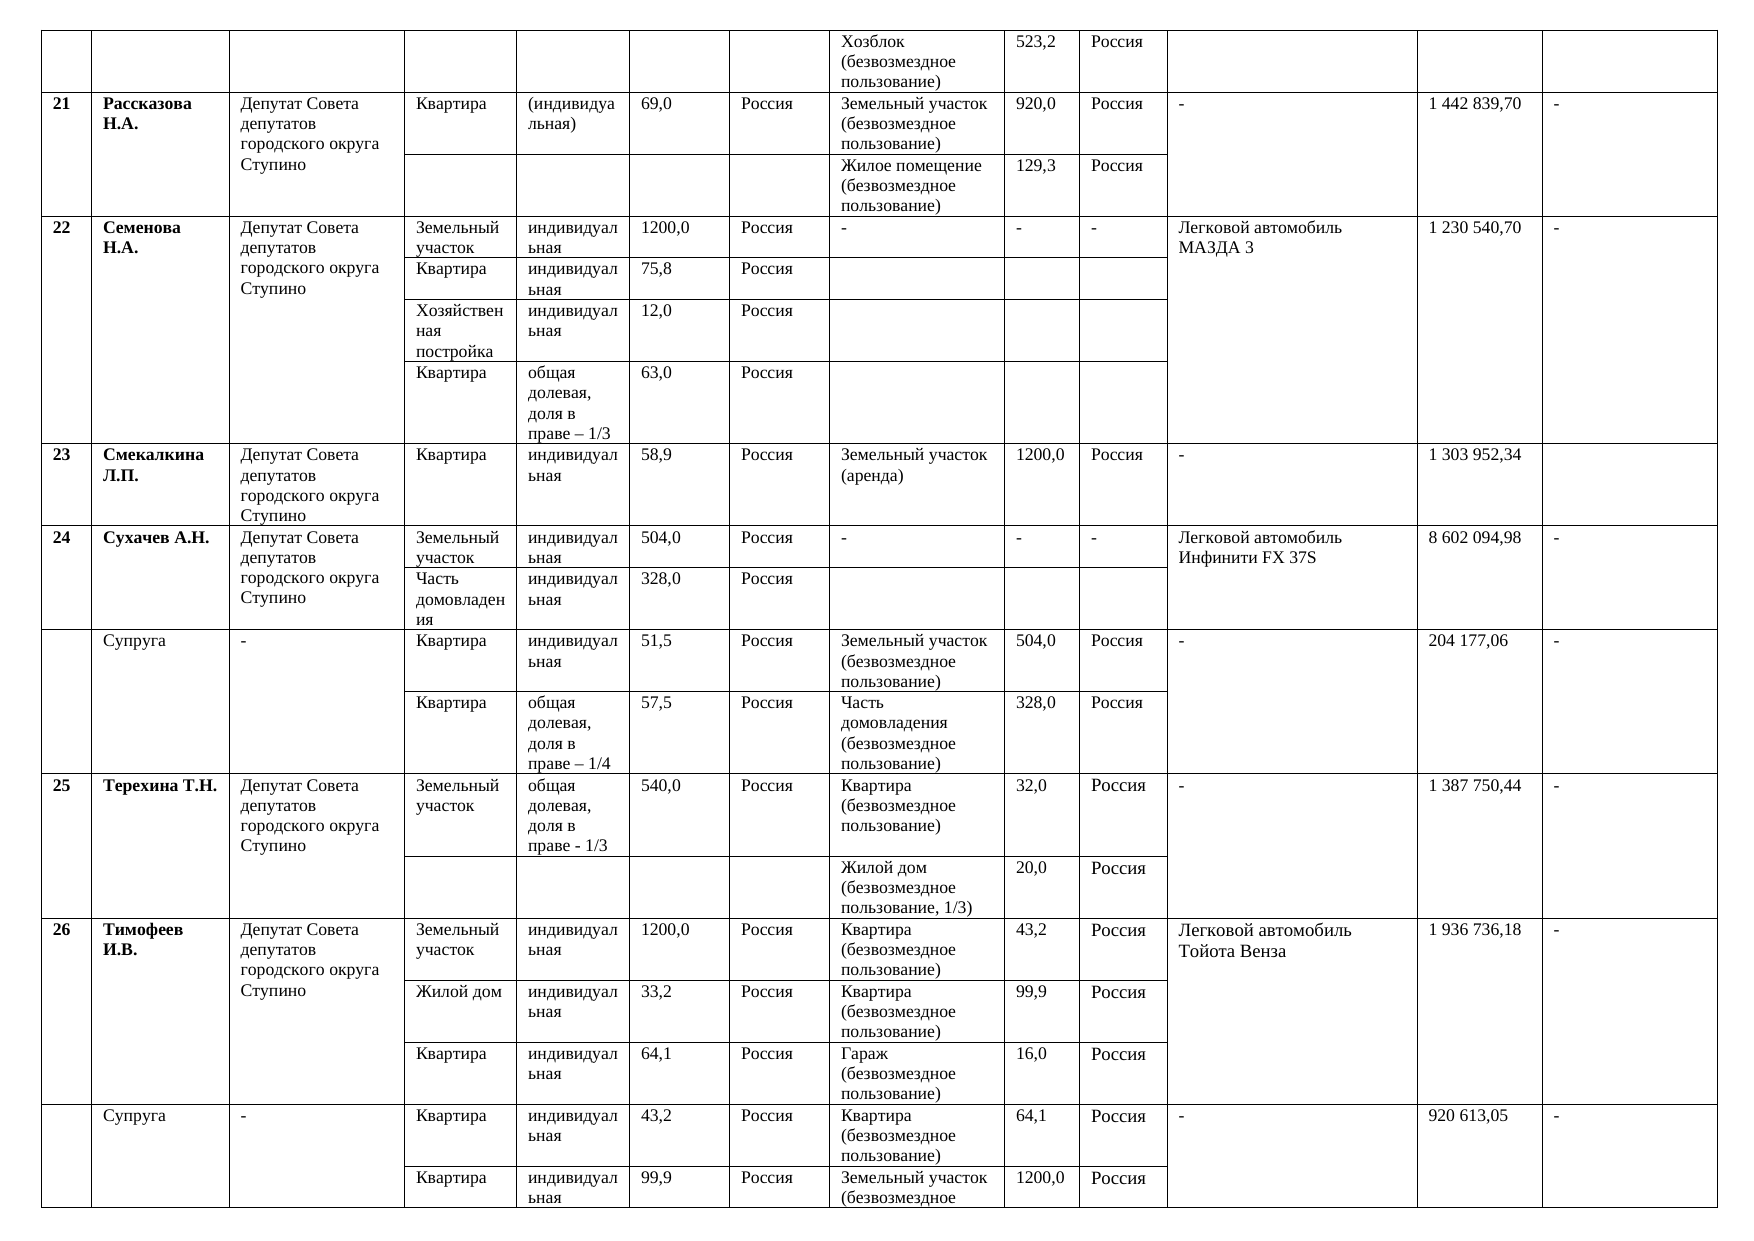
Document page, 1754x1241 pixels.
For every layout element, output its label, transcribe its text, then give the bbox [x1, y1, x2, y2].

table_cell [42, 1105, 91, 1207]
table_cell Тимофеев И.В. [92, 919, 229, 1103]
table_cell Земельный участок [405, 919, 516, 979]
table_cell Россия [730, 444, 829, 525]
table_cell - [1543, 1105, 1717, 1207]
table_cell 51,5 [630, 630, 729, 691]
table_cell 33,2 [630, 981, 729, 1042]
table_cell Земельный участок (безвозмездное пользование) [830, 630, 1004, 691]
table_cell - [830, 217, 1004, 257]
table_cell Россия [1080, 1167, 1167, 1207]
table_cell Россия [730, 300, 829, 361]
table_cell Квартира [405, 1167, 516, 1207]
table_cell Депутат Совета депутатов городского округа Ступино [230, 444, 404, 525]
table_cell Россия [730, 1105, 829, 1166]
table_cell 58,9 [630, 444, 729, 525]
table_cell 328,0 [630, 568, 729, 629]
table_cell [730, 857, 829, 918]
table_cell Часть домовладения (безвозмездное пользование) [830, 692, 1004, 773]
table_cell Квартира (безвозмездное пользование) [830, 774, 1004, 856]
table_cell Часть домовладения [405, 568, 516, 629]
table_cell 16,0 [1005, 1043, 1079, 1103]
table_cell Россия [730, 630, 829, 691]
table_cell индивидуальная [517, 258, 629, 299]
table_cell Хозблок (безвозмездное пользование) [830, 31, 1004, 92]
table_cell индивидуальная [517, 981, 629, 1042]
table_cell Россия [730, 981, 829, 1042]
table_cell - [1005, 526, 1079, 567]
table_cell Россия [1080, 444, 1167, 525]
table_cell 25 [42, 774, 91, 918]
table_cell Гараж (безвозмездное пользование) [830, 1043, 1004, 1103]
table_cell Рассказова Н.А. [92, 93, 229, 216]
table_cell Жилой дом [405, 981, 516, 1042]
table_cell Россия [730, 919, 829, 979]
table_cell 99,9 [1005, 981, 1079, 1042]
table_cell 20,0 [1005, 857, 1079, 918]
table_cell [830, 568, 1004, 629]
table_cell [830, 300, 1004, 361]
table_cell Россия [1080, 1043, 1167, 1103]
table_cell [1005, 568, 1079, 629]
table_cell 69,0 [630, 93, 729, 153]
table_cell 26 [42, 919, 91, 1103]
table_cell - [230, 630, 404, 773]
table_cell Легковой автомобиль МАЗДА 3 [1168, 217, 1417, 443]
table_cell [830, 258, 1004, 299]
table_cell [630, 857, 729, 918]
table_cell 1 442 839,70 [1418, 93, 1542, 216]
table_cell [730, 155, 829, 216]
table_cell Квартира (безвозмездное пользование) [830, 981, 1004, 1042]
table_cell [630, 155, 729, 216]
table_cell [405, 857, 516, 918]
table_cell 204 177,06 [1418, 630, 1542, 773]
table_cell [405, 155, 516, 216]
table_cell [1543, 444, 1717, 525]
table_cell Квартира [405, 444, 516, 525]
table_cell Россия [730, 568, 829, 629]
table_cell 1200,0 [630, 919, 729, 979]
table_cell индивидуальная [517, 568, 629, 629]
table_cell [230, 919, 404, 1103]
table_cell 64,1 [630, 1043, 729, 1103]
table_cell Россия [1080, 774, 1167, 856]
table_cell общая долевая, доля в праве - 1/3 [517, 774, 629, 856]
table_cell 75,8 [630, 258, 729, 299]
table_cell - [1168, 93, 1417, 216]
table_cell Россия [1080, 692, 1167, 773]
table_cell индивидуальная [517, 1167, 629, 1207]
table_cell [1080, 258, 1167, 299]
table_cell Квартира (безвозмездное пользование) [830, 919, 1004, 979]
table_cell 22 [42, 217, 91, 443]
table_cell Депутат Совета депутатов городского округа Ступино [230, 217, 404, 443]
table_cell - [1543, 774, 1717, 918]
table_cell - [1005, 217, 1079, 257]
table_cell - [830, 526, 1004, 567]
table_cell Депутат Совета депутатов городского округа Ступино [230, 526, 404, 629]
table_cell общая долевая, доля в праве – 1/3 [517, 362, 629, 443]
table_cell 504,0 [1005, 630, 1079, 691]
table_cell 99,9 [630, 1167, 729, 1207]
table_cell [1080, 362, 1167, 443]
table_cell Земельный участок (аренда) [830, 444, 1004, 525]
table_cell 1200,0 [630, 217, 729, 257]
table_cell - [1543, 630, 1717, 773]
table_cell индивидуальная [517, 919, 629, 979]
table_cell [517, 155, 629, 216]
table_cell Россия [1080, 630, 1167, 691]
table_cell Земельный участок [405, 526, 516, 567]
table_cell 64,1 [1005, 1105, 1079, 1166]
table_cell Терехина Т.Н. [92, 774, 229, 918]
table_cell индивидуальная [517, 300, 629, 361]
table_cell Жилой дом (безвозмездное пользование, 1/3) [830, 857, 1004, 918]
table_cell Россия [730, 217, 829, 257]
table_cell [517, 31, 629, 92]
table_cell Россия [730, 1043, 829, 1103]
table_cell Жилое помещение (безвозмездное пользование) [830, 155, 1004, 216]
table_cell Земельный участок [405, 217, 516, 257]
table_cell индивидуальная [517, 444, 629, 525]
table_cell Смекалкина Л.П. [92, 444, 229, 525]
table_cell 24 [42, 526, 91, 629]
table_cell - [1080, 526, 1167, 567]
table_cell Легковой автомобиль Тойота Венза [1168, 919, 1417, 1103]
table_cell Супруга [92, 630, 229, 773]
table_cell [1005, 300, 1079, 361]
table_cell (индивидуальная) [517, 93, 629, 153]
table_cell 1200,0 [1005, 1167, 1079, 1207]
table_cell 523,2 [1005, 31, 1079, 92]
table_cell 540,0 [630, 774, 729, 856]
table_cell 1 936 736,18 [1418, 919, 1542, 1103]
table_cell 920 613,05 [1418, 1105, 1542, 1207]
table_cell 328,0 [1005, 692, 1079, 773]
table_cell 43,2 [1005, 919, 1079, 979]
table_cell индивидуальная [517, 1105, 629, 1166]
table_cell 57,5 [630, 692, 729, 773]
table_cell [730, 31, 829, 92]
table_cell [1005, 362, 1079, 443]
table_cell Россия [730, 774, 829, 856]
table_cell Россия [730, 1167, 829, 1207]
table_cell 23 [42, 444, 91, 525]
table_cell [517, 857, 629, 918]
table_cell Россия [730, 692, 829, 773]
table_cell Квартира [405, 1105, 516, 1166]
table_cell [1005, 258, 1079, 299]
table_cell Квартира [405, 630, 516, 691]
table_cell 1 387 750,44 [1418, 774, 1542, 918]
table_cell индивидуальная [517, 217, 629, 257]
table_cell Семенова Н.А. [92, 217, 229, 443]
table_cell Россия [1080, 857, 1167, 918]
table_cell Россия [730, 526, 829, 567]
table_cell 21 [42, 93, 91, 216]
table_cell Россия [1080, 93, 1167, 153]
table_cell 1200,0 [1005, 444, 1079, 525]
table_cell Супруга [92, 1105, 229, 1207]
table_cell общая долевая, доля в праве – 1/4 [517, 692, 629, 773]
table_cell 129,3 [1005, 155, 1079, 216]
table_cell Россия [1080, 31, 1167, 92]
table_cell - [1543, 919, 1717, 1103]
table_cell Квартира [405, 692, 516, 773]
table_cell Земельный участок [405, 774, 516, 856]
table_cell Россия [1080, 155, 1167, 216]
table_cell Квартира [405, 93, 516, 153]
table_cell 1 303 952,34 [1418, 444, 1542, 525]
table_cell Квартира [405, 362, 516, 443]
table_cell 43,2 [630, 1105, 729, 1166]
table_cell 1 230 540,70 [1418, 217, 1542, 443]
table_cell [42, 630, 91, 773]
table_cell 63,0 [630, 362, 729, 443]
table_cell Россия [730, 93, 829, 153]
table_cell Россия [1080, 919, 1167, 979]
table_cell - [1543, 93, 1717, 216]
table_cell - [1543, 526, 1717, 629]
table_cell индивидуальная [517, 1043, 629, 1103]
table_cell - [1080, 217, 1167, 257]
table_cell 12,0 [630, 300, 729, 361]
table_cell [1080, 300, 1167, 361]
table_cell Россия [1080, 1105, 1167, 1166]
table_cell индивидуальная [517, 630, 629, 691]
table_cell 8 602 094,98 [1418, 526, 1542, 629]
table_cell [830, 362, 1004, 443]
table_cell Россия [1080, 981, 1167, 1042]
table_cell Квартира [405, 258, 516, 299]
table_cell - [1168, 444, 1417, 525]
table_cell Россия [730, 362, 829, 443]
table_cell [405, 31, 516, 92]
table_cell [1080, 568, 1167, 629]
table_cell Хозяйственная постройка [405, 300, 516, 361]
table_cell - [1168, 630, 1417, 773]
table_cell 504,0 [630, 526, 729, 567]
table_cell [630, 31, 729, 92]
table_cell - [1168, 1105, 1417, 1207]
table_cell Россия [730, 258, 829, 299]
table_cell 920,0 [1005, 93, 1079, 153]
table_cell - [1543, 217, 1717, 443]
table_cell Квартира (безвозмездное пользование) [830, 1105, 1004, 1166]
table_cell Сухачев А.Н. [92, 526, 229, 629]
table_cell Квартира [405, 1043, 516, 1103]
table_cell Легковой автомобиль Инфинити FX 37S [1168, 526, 1417, 629]
table_cell - [230, 1105, 404, 1207]
table_cell Депутат Совета депутатов городского округа Ступино [230, 774, 404, 918]
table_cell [830, 1167, 1004, 1207]
table_cell 32,0 [1005, 774, 1079, 856]
table_cell индивидуальная [517, 526, 629, 567]
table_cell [230, 93, 404, 216]
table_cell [830, 93, 1004, 153]
table_cell - [1168, 774, 1417, 918]
